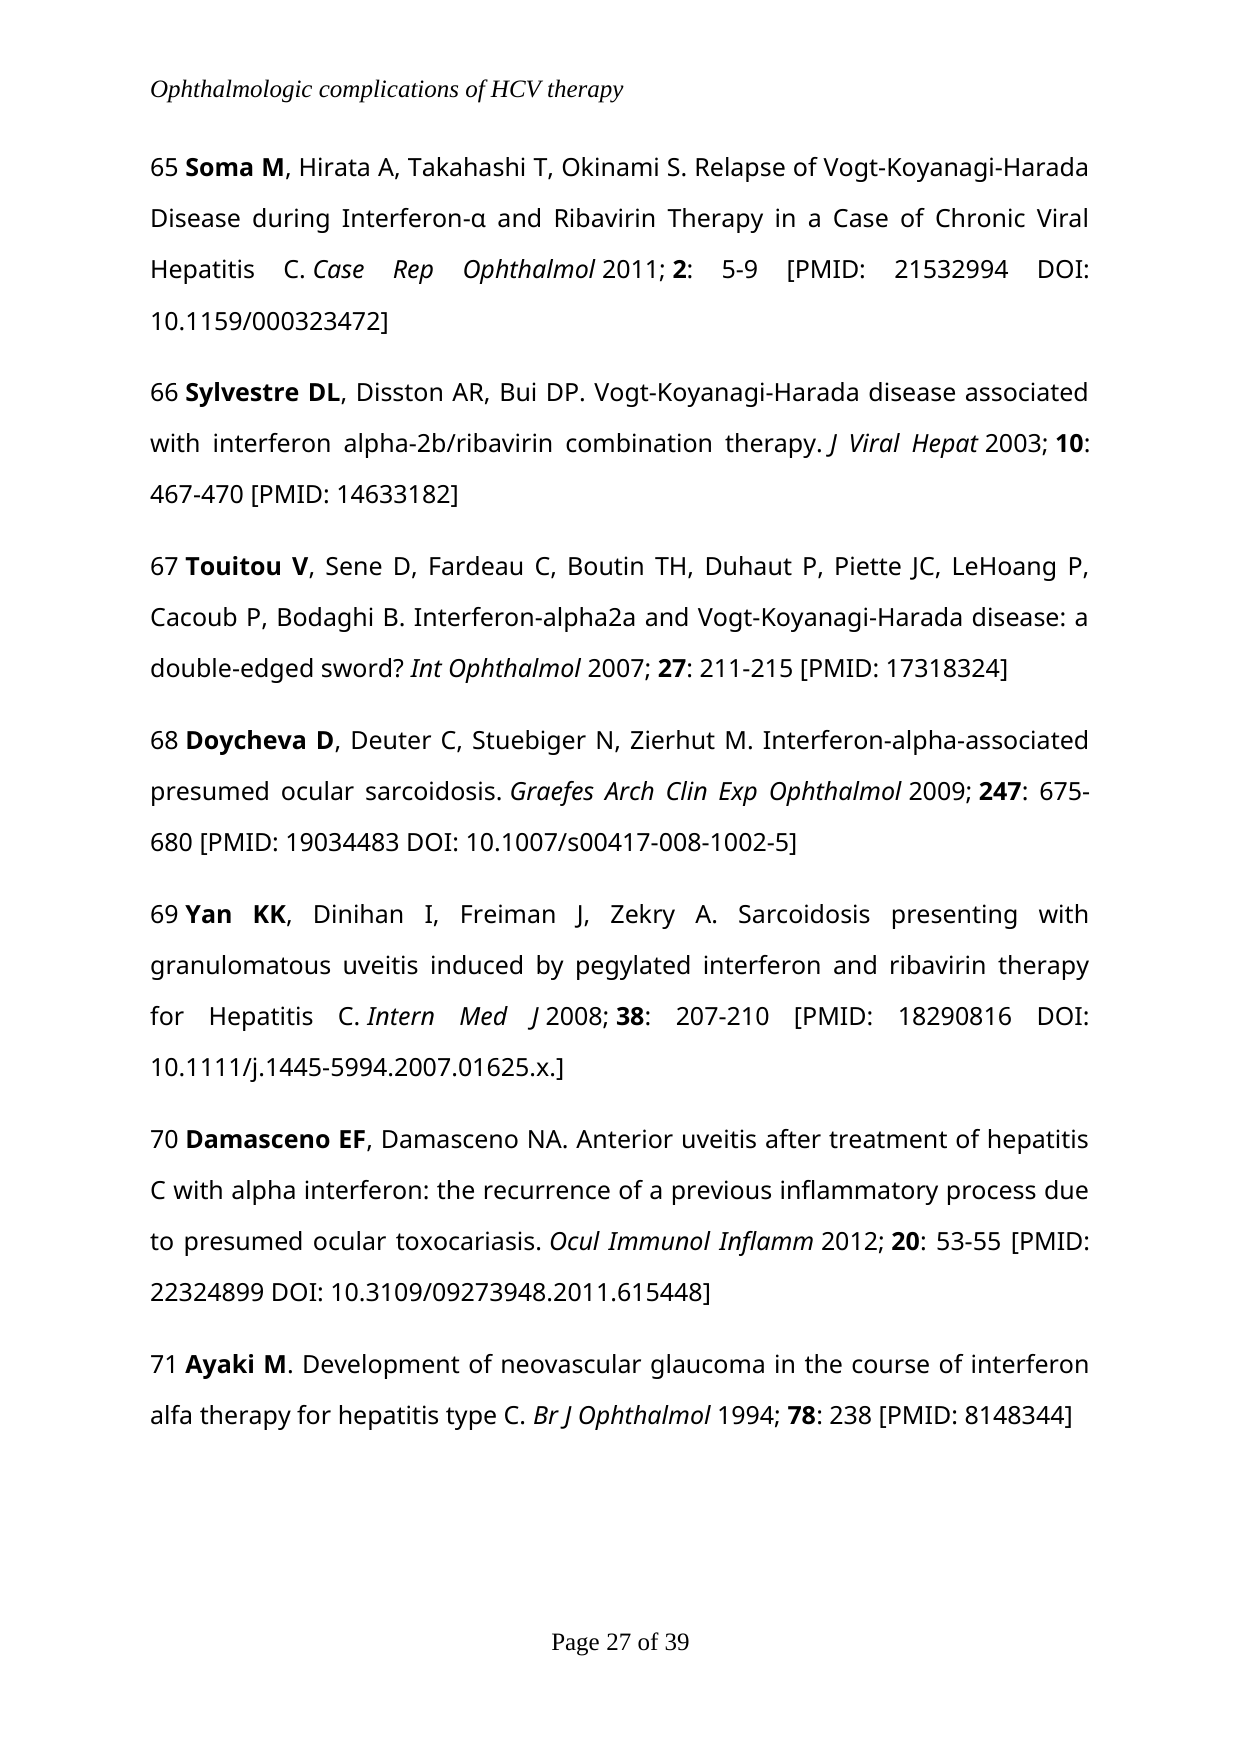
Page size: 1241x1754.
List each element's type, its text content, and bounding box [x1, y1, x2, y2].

text 65 Soma M, Hirata A, Takahashi T, Okinami S. Relapse of Vogt-Koyanagi-Harada Disease during Interferon-α and Ribavirin Therapy in a Case of Chronic Viral Hepatitis C. Case Rep Ophthalmol 2011; 2: 5-9 [PMID: 21532994 DOI: 10.1159/000323472] [150, 150, 1090, 337]
text 68 Doycheva D, Deuter C, Stuebiger N, Zierhut M. Interferon-alpha-associated presumed ocular sarcoidosis. Graefes Arch Clin Exp Ophthalmol 2009; 247: 675-680 [PMID: 19034483 DOI: 10.1007/s00417-008-1002-5] [150, 723, 1090, 859]
text 69 Yan KK, Dinihan I, Freiman J, Zekry A. Sarcoidosis presenting with granulomatous uveitis induced by pegylated interferon and ribavirin therapy for Hepatitis C. Intern Med J 2008; 38: 207-210 [PMID: 18290816 DOI: 10.1111/j.1445-5994.2007.01625.x.] [150, 897, 1090, 1084]
text 70 Damasceno EF, Damasceno NA. Anterior uveitis after treatment of hepatitis C with alpha interferon: the recurrence of a previous inflammatory process due to presumed ocular toxocariasis. Ocul Immunol Inflamm 2012; 20: 53-55 [PMID: 22324899 DOI: 10.3109/09273948.2011.615448] [150, 1122, 1090, 1309]
text 67 Touitou V, Sene D, Fardeau C, Boutin TH, Duhaut P, Piette JC, LeHoang P, Cacoub P, Bodaghi B. Interferon-alpha2a and Vogt-Koyanagi-Harada disease: a double-edged sword? Int Ophthalmol 2007; 27: 211-215 [PMID: 17318324] [150, 549, 1090, 685]
text 71 Ayaki M. Development of neovascular glaucoma in the course of interferon alfa therapy for hepatitis type C. Br J Ophthalmol 1994; 78: 238 [PMID: 8148344] [150, 1347, 1090, 1432]
text 66 Sylvestre DL, Disston AR, Bui DP. Vogt-Koyanagi-Harada disease associated with interferon alpha-2b/ribavirin combination therapy. J Viral Hepat 2003; 10: 467-470 [PMID: 14633182] [150, 375, 1090, 511]
